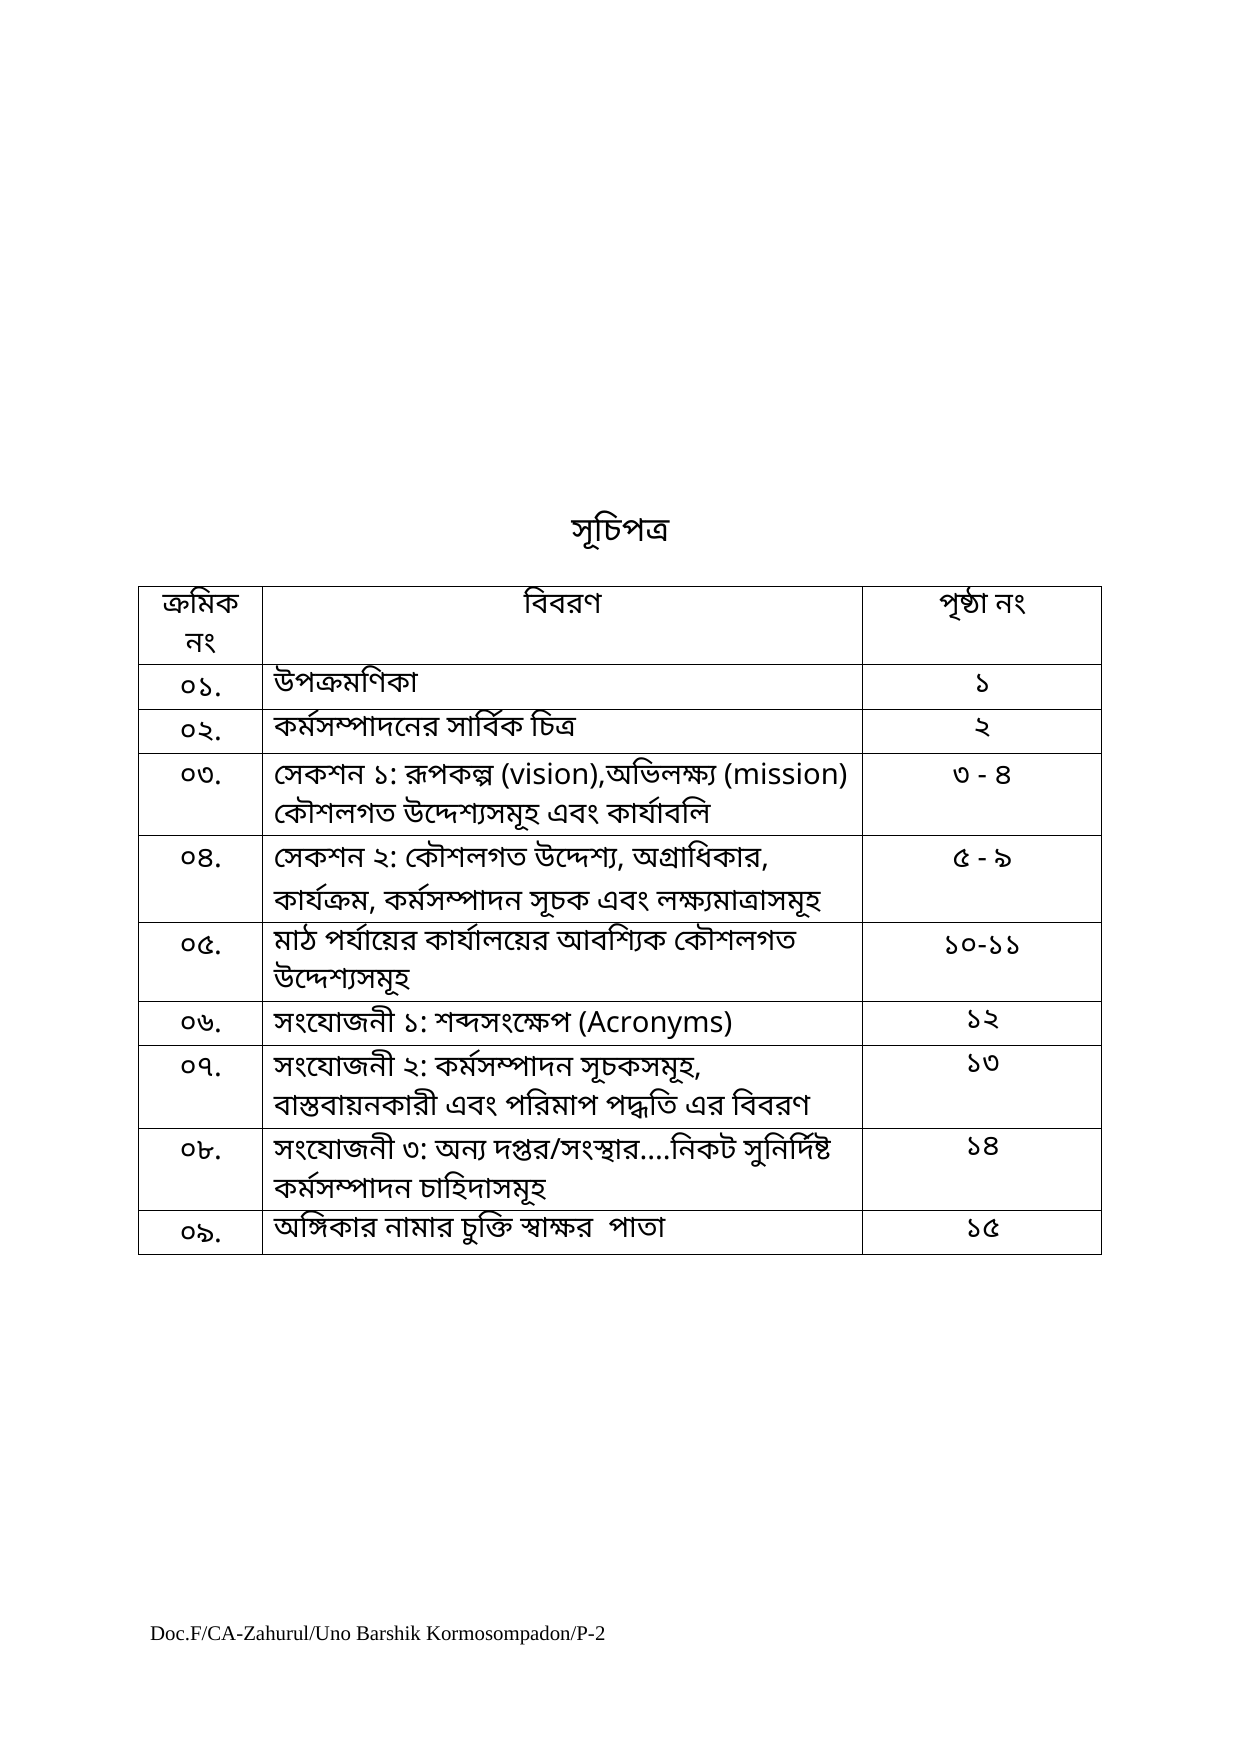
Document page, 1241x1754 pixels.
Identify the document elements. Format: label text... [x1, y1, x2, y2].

table_cell সেকশন ১: রূপকল্প (vision),অভিলক্ষ্য (mission) কৌশলগত উদ্দেশ্যসমূহ এবং কার্যাবলি [263, 754, 862, 835]
table_cell সংযোজনী ১: শব্দসংক্ষেপ (Acronyms) [263, 1002, 862, 1045]
table_cell ১০-১১ [863, 923, 1101, 1001]
table_cell ০৬. [139, 1002, 262, 1045]
table_cell ৫ - ৯ [863, 836, 1101, 922]
table_cell অঙ্গিকার নামার চুক্তি স্বাক্ষর পাতা [263, 1211, 862, 1254]
table_cell ১৫ [863, 1211, 1101, 1254]
table_cell ৩ - ৪ [863, 754, 1101, 835]
table_cell ০৮. [139, 1129, 262, 1210]
table_cell ১২ [863, 1002, 1101, 1045]
table_cell উপক্রমণিকা [263, 665, 862, 708]
table_cell সংযোজনী ২: কর্মসম্পাদন সূচকসমূহ, বাস্তবায়নকারী এবং পরিমাপ পদ্ধতি এর বিবরণ [263, 1046, 862, 1127]
table_cell ০১. [139, 665, 262, 708]
table_header ক্রমিক নং‌ [139, 587, 262, 664]
table_header বিবরণ [263, 587, 862, 664]
table_cell কর্মসম্পাদনের সার্বিক চিত্র [263, 710, 862, 752]
table_cell ২ [863, 710, 1101, 752]
table_cell মাঠ পর্যায়ের কার্যালয়ের আবশ্যিক কৌশলগত উদ্দেশ্যসমূহ [263, 923, 862, 1001]
table_cell সেকশন ২: কৌশলগত উদ্দেশ্য, অগ্রাধিকার, কার্যক্রম, কর্মসম্পাদন সূচক এবং লক্ষ্যমাত্রাসমূহ [263, 836, 862, 922]
table_cell সংযোজনী ৩: অন্য দপ্তর/সংস্থার....নিকট সুনির্দিষ্ট কর্মসম্পাদন চাহিদাসমূহ [263, 1129, 862, 1210]
table_cell ০৫. [139, 923, 262, 1001]
table_cell ০৩. [139, 754, 262, 835]
table_cell ০৭. [139, 1046, 262, 1127]
table_cell ১৪ [863, 1129, 1101, 1210]
text সূচিপত্র [150, 511, 1090, 555]
table_cell ০৯. [139, 1211, 262, 1254]
table_cell ১ [863, 665, 1101, 708]
table_header পৃষ্ঠা নং [863, 587, 1101, 664]
table_cell ০২. [139, 710, 262, 752]
table_cell ১৩ [863, 1046, 1101, 1127]
table_cell ০৪. [139, 836, 262, 922]
